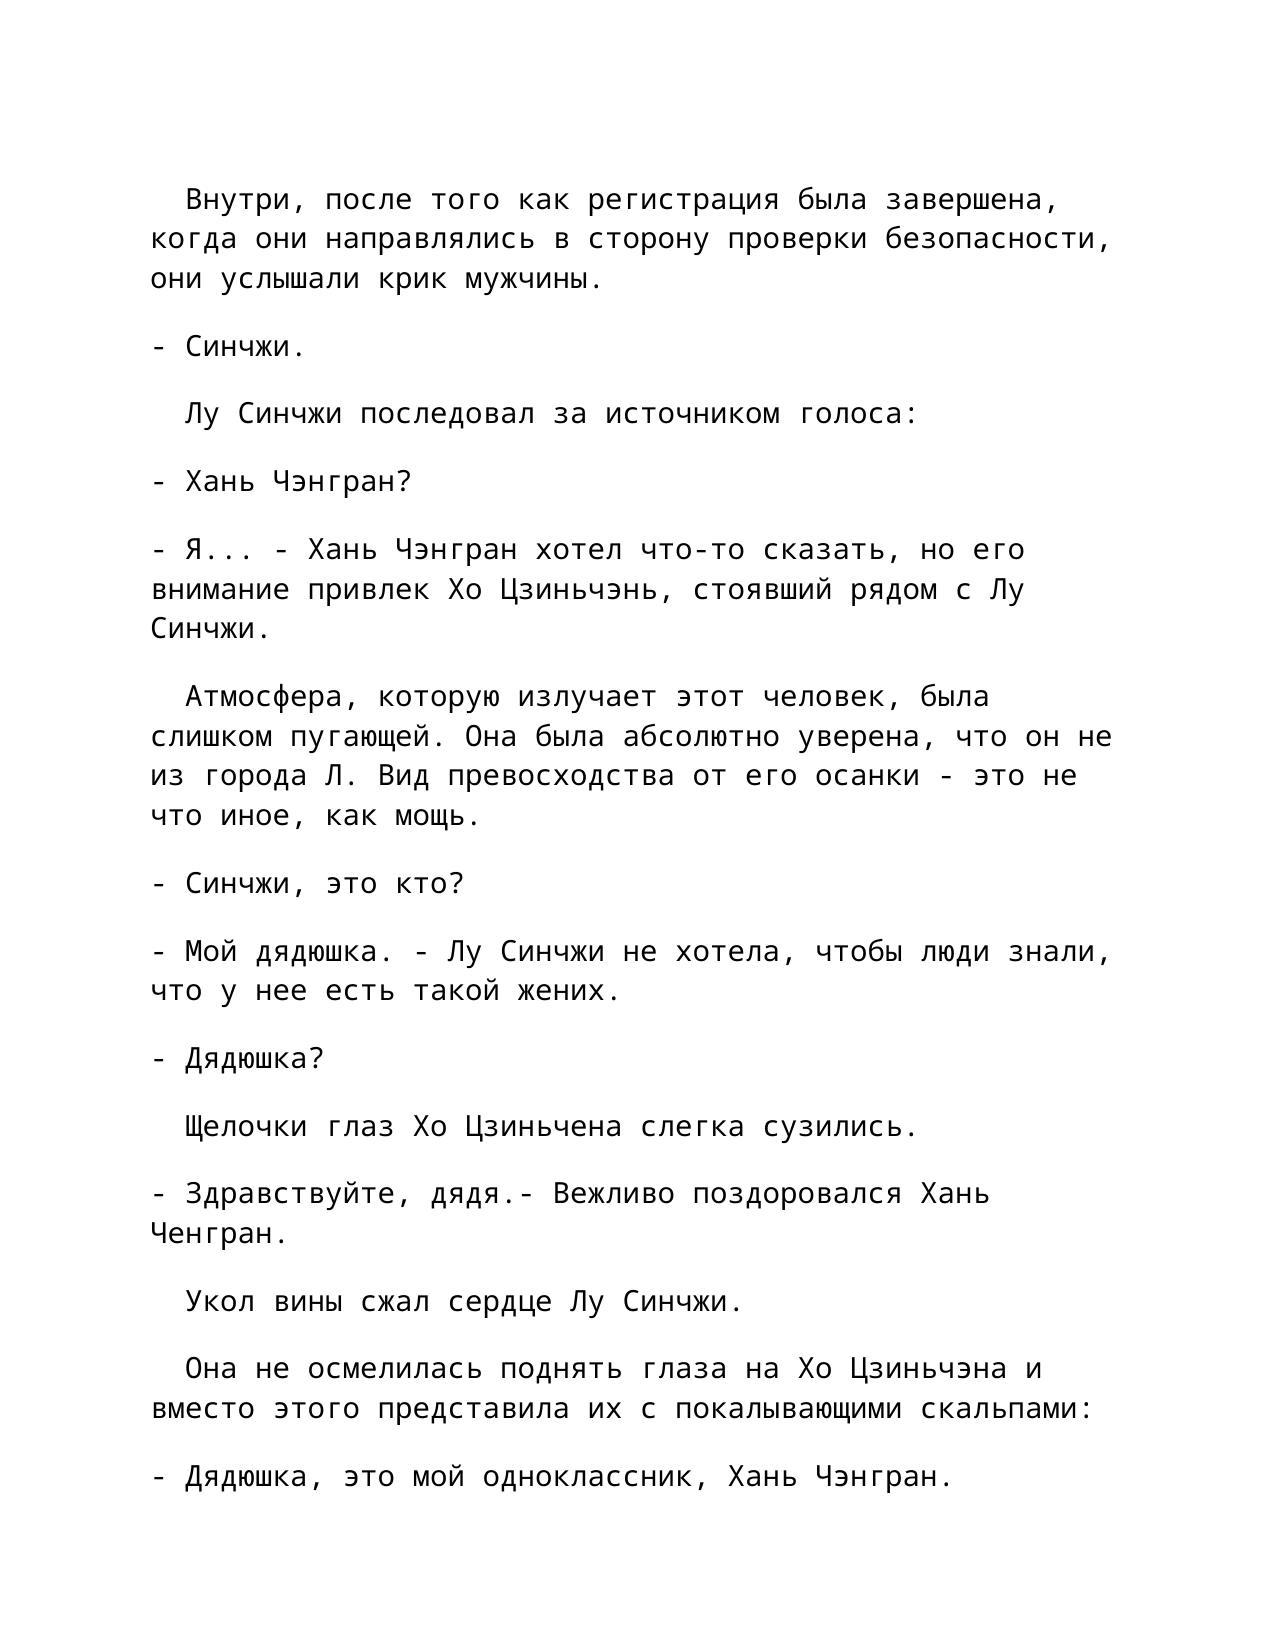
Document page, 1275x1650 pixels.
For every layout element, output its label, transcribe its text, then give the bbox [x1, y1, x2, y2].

text Внутри, после того как регистрация была завершена, когда они направлялись в сторону проверки безопасности, они услышали крик мужчины. [150, 178, 1125, 297]
text Она не осмелилась поднять глаза на Хо Цзиньчэна и вместо этого представила их с покалывающими скальпами: [150, 1348, 1125, 1427]
text - Синчжи, это кто? [150, 862, 1125, 902]
text - Мой дядюшка. - Лу Синчжи не хотела, чтобы люди знали, что у нее есть такой жених. [150, 930, 1125, 1009]
text - Дядюшка, это мой одноклассник, Хань Чэнгран. [150, 1455, 1125, 1495]
text - Здравствуйте, дядя.- Вежливо поздоровался Хань Ченгран. [150, 1173, 1125, 1252]
text - Синчжи. [150, 325, 1125, 365]
text - Хань Чэнгран? [150, 461, 1125, 500]
text - Дядюшка? [150, 1037, 1125, 1077]
text Укол вины сжал сердце Лу Синчжи. [150, 1280, 1125, 1320]
text - Я... - Хань Чэнгран хотел что-то сказать, но его внимание привлек Хо Цзиньчэнь, стоявший рядом с Лу Синчжи. [150, 528, 1125, 647]
text Атмосфера, которую излучает этот человек, была слишком пугающей. Она была абсолютно уверена, что он не из города Л. Вид превосходства от его осанки - это не что иное, как мощь. [150, 675, 1125, 834]
text Щелочки глаз Хо Цзиньчена слегка сузились. [150, 1105, 1125, 1144]
text Лу Синчжи последовал за источником голоса: [150, 393, 1125, 432]
